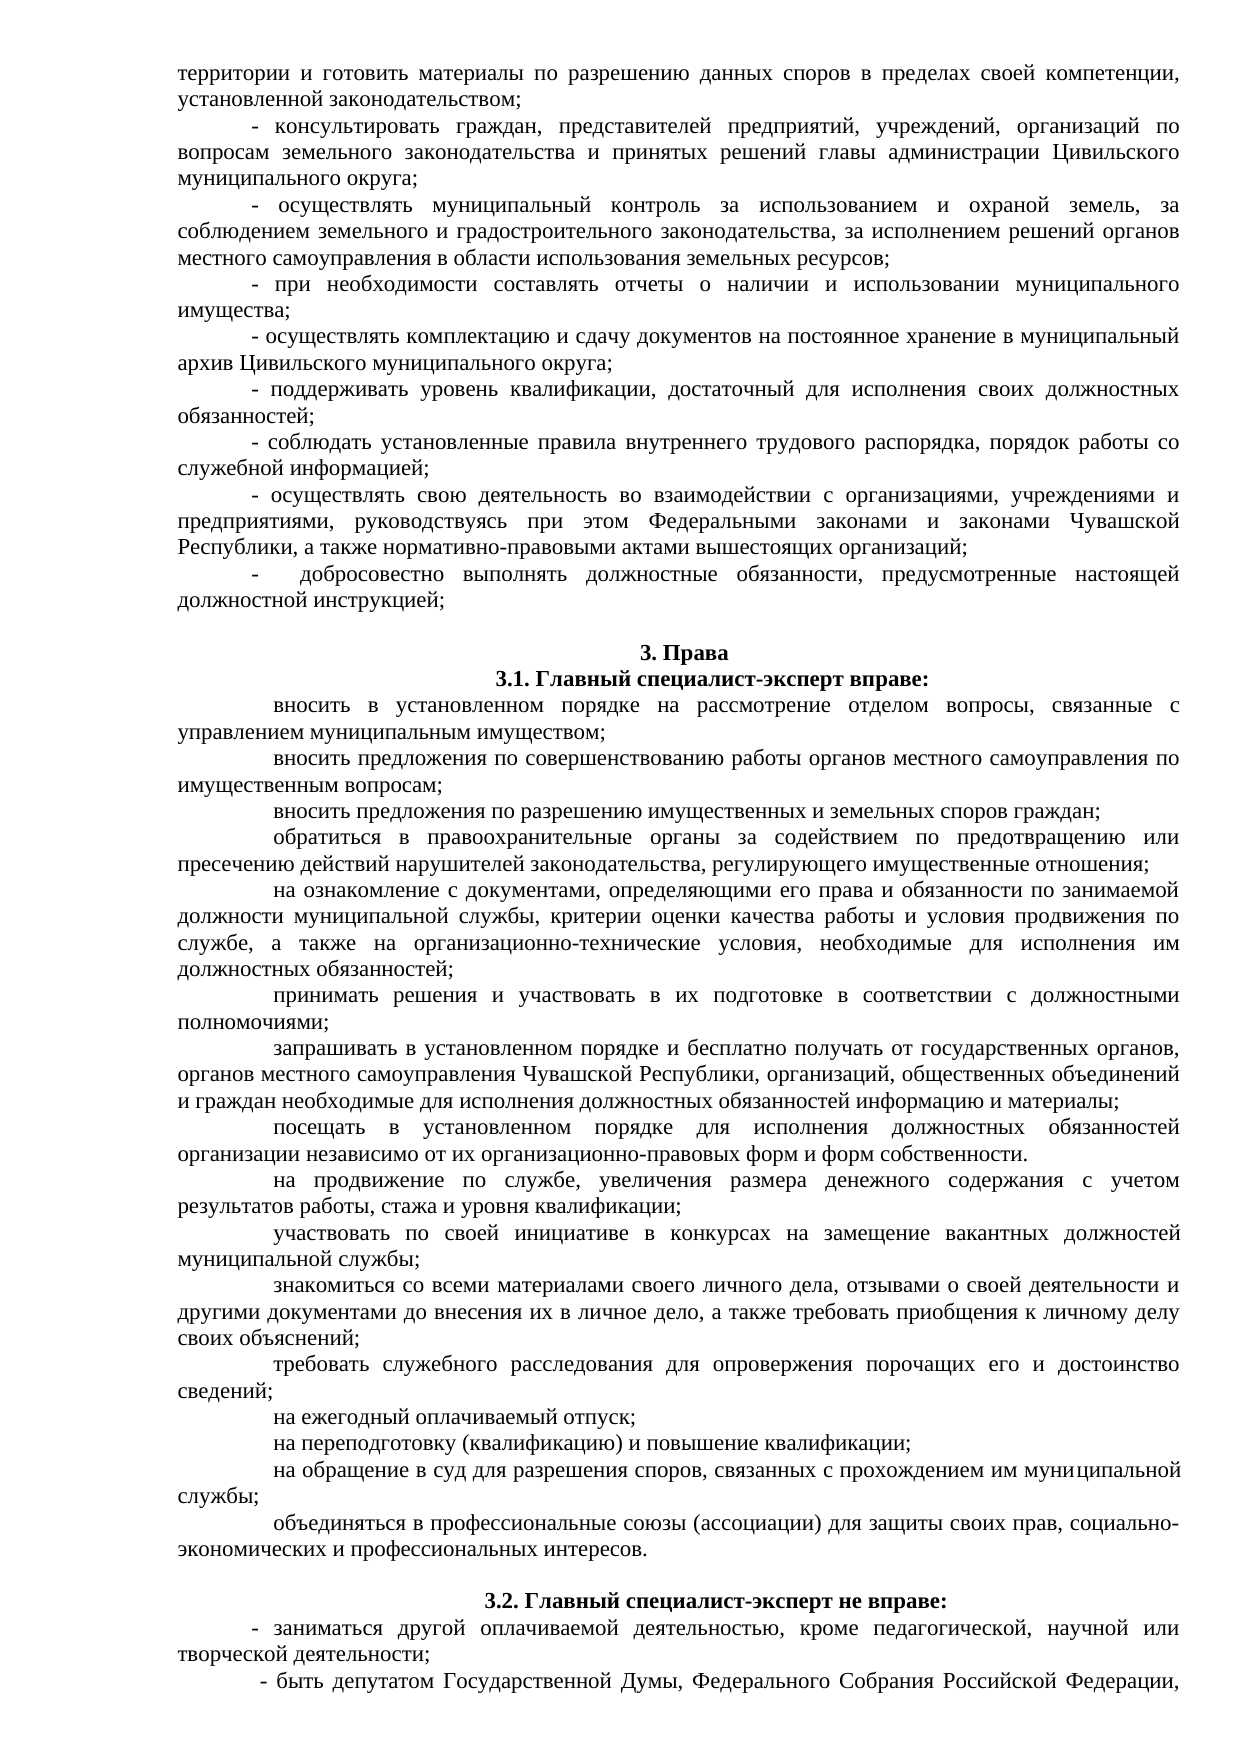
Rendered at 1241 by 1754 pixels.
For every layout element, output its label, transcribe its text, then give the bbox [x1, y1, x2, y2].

text - соблюдать установленные правила внутреннего трудового распорядка, порядок работы со служебной информацией; [177, 428, 1181, 481]
text посещать в установленном порядке для исполнения должностных обязанностей организации независимо от их организационно-правовых форм и форм собственности. [177, 1113, 1181, 1166]
text на переподготовку (квалификацию) и повышение квалификации; [177, 1429, 1181, 1456]
text - заниматься другой оплачиваемой деятельностью, кроме педагогической, научной или творческой деятельности; [177, 1614, 1181, 1667]
text - поддерживать уровень квалификации, достаточный для исполнения своих должностных обязанностей; [177, 375, 1181, 428]
text обратиться в правоохранительные органы за содействием по предотвращению или пресечению действий нарушителей законодательства, регулирующего имущественные отношения; [177, 823, 1181, 876]
text - осуществлять свою деятельность во взаимодействии с организациями, учреждениями и предприятиями, руководствуясь при этом Федеральными законами и законами Чувашской Республики, а также нормативно-правовыми актами вышестоящих организаций; [177, 481, 1181, 560]
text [177, 59, 1181, 112]
text - осуществлять муниципальный контроль за использованием и охраной земель, за соблюдением земельного и градостроительного законодательства, за исполнением решений органов местного самоуправления в области использования земельных ресурсов; [177, 191, 1181, 270]
text 3.2. Главный специалист-эксперт не вправе: [177, 1588, 1181, 1614]
text на продвижение по службе, увеличения размера денежного содержания с учетом результатов работы, стажа и уровня квалификации; [177, 1166, 1181, 1219]
text объединяться в профессиональные союзы (ассоциации) для защиты своих прав, социально-экономических и профессиональных интересов. [177, 1508, 1181, 1561]
text вносить в установленном порядке на рассмотрение отделом вопросы, связанные с управлением муниципальным имуществом; [177, 692, 1181, 744]
text вносить предложения по совершенствованию работы органов местного самоуправления по имущественным вопросам; [177, 744, 1181, 797]
text - при необходимости составлять отчеты о наличии и использовании муниципального имущества; [177, 270, 1181, 323]
list добросовестно выполнять должностные обязанности, предусмотренные настоящей должностной инструкцией; [177, 560, 1181, 612]
text принимать решения и участвовать в их подготовке в соответствии с должностными полномочиями; [177, 981, 1181, 1034]
text знакомиться со всеми материалами своего личного дела, отзывами о своей деятельности и другими документами до внесения их в личное дело, а также требовать приобщения к личному делу своих объяснений; [177, 1271, 1181, 1350]
text на ознакомление с документами, определяющими его права и обязанности по занимаемой должности муниципальной службы, критерии оценки качества работы и условия продвижения по службе, а также на организационно-технические условия, необходимые для исполнения им должностных обязанностей; [177, 876, 1181, 981]
text на обращение в суд для разрешения споров, связанных с прохождением им муниципальной службы; [177, 1456, 1181, 1508]
text - осуществлять комплектацию и сдачу документов на постоянное хранение в муниципальный архив Цивильского муниципального округа; [177, 323, 1181, 375]
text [177, 1667, 1181, 1693]
text запрашивать в установленном порядке и бесплатно получать от государственных органов, органов местного самоуправления Чувашской Республики, организаций, общественных объединений и граждан необходимые для исполнения должностных обязанностей информацию и материалы; [177, 1034, 1181, 1113]
text 3. Права [640, 639, 1181, 665]
text требовать служебного расследования для опровержения порочащих его и достоинство сведений; [177, 1350, 1181, 1403]
text участвовать по своей инициативе в конкурсах на замещение вакантных должностей муниципальной службы; [177, 1219, 1182, 1271]
text 3.1. Главный специалист-эксперт вправе: [244, 665, 1181, 692]
text - консультировать граждан, представителей предприятий, учреждений, организаций по вопросам земельного законодательства и принятых решений главы администрации Цивильского муниципального округа; [177, 112, 1181, 191]
text вносить предложения по разрешению имущественных и земельных споров граждан; [177, 797, 1181, 823]
text на ежегодный оплачиваемый отпуск; [177, 1403, 1181, 1429]
